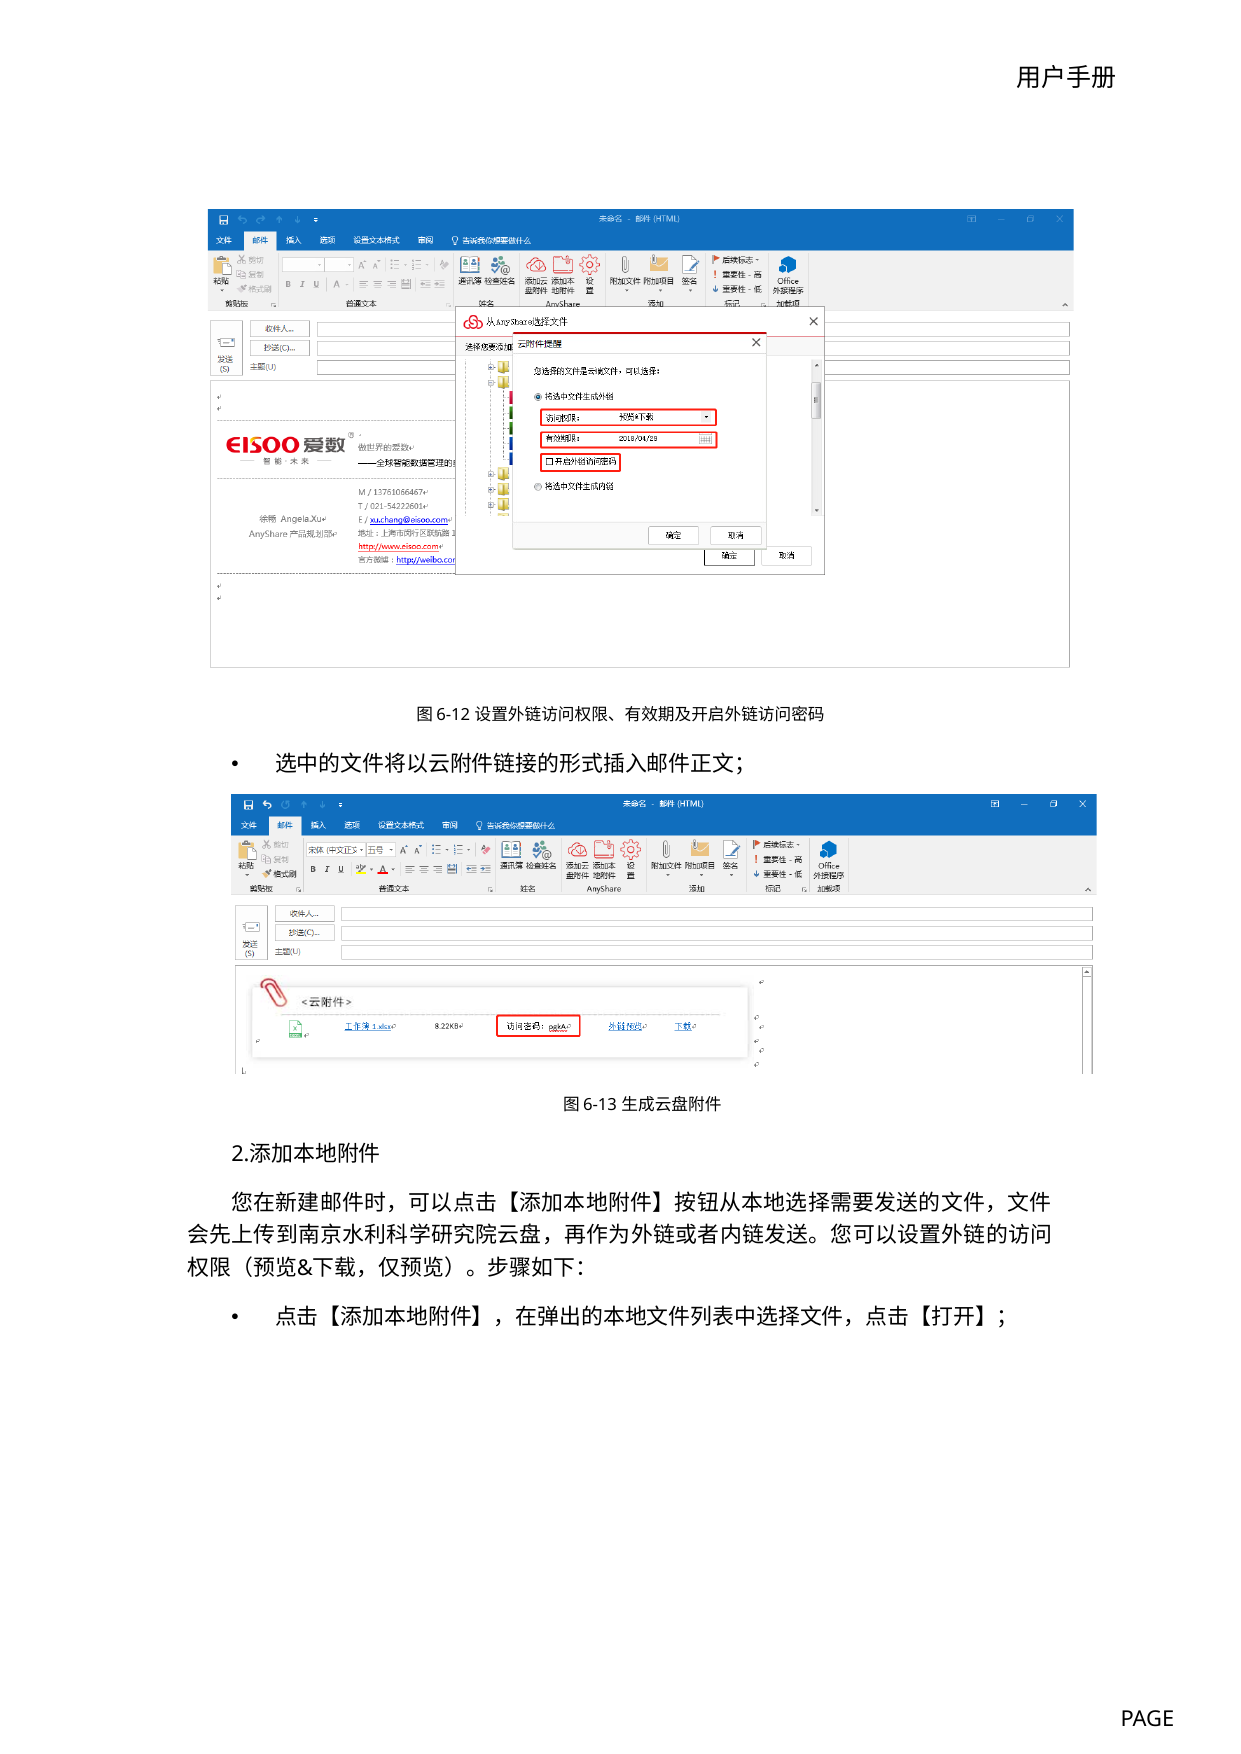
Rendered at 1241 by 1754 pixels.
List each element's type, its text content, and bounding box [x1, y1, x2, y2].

text 图6-13 生成云盘附件 [231, 1074, 1053, 1119]
picture [231, 794, 1097, 1074]
list 选中的文件将以云附件链接的形式插入邮件正文； [231, 746, 1053, 778]
text 2.添加本地附件 [187, 1136, 1053, 1168]
list 点击【添加本地附件】，在弹出的本地文件列表中选择文件，点击【打开】； [231, 1298, 1053, 1331]
picture [207, 209, 1074, 671]
text 您在新建邮件时，可以点击【添加本地附件】按钮从本地选择需要发送的文件，文件会先上传到南京水利科学研究院云盘，再作为外链或者内链发送。您可以设置外链的访问权限（预览&下载，仅预览）。步骤如下： [187, 1184, 1053, 1282]
